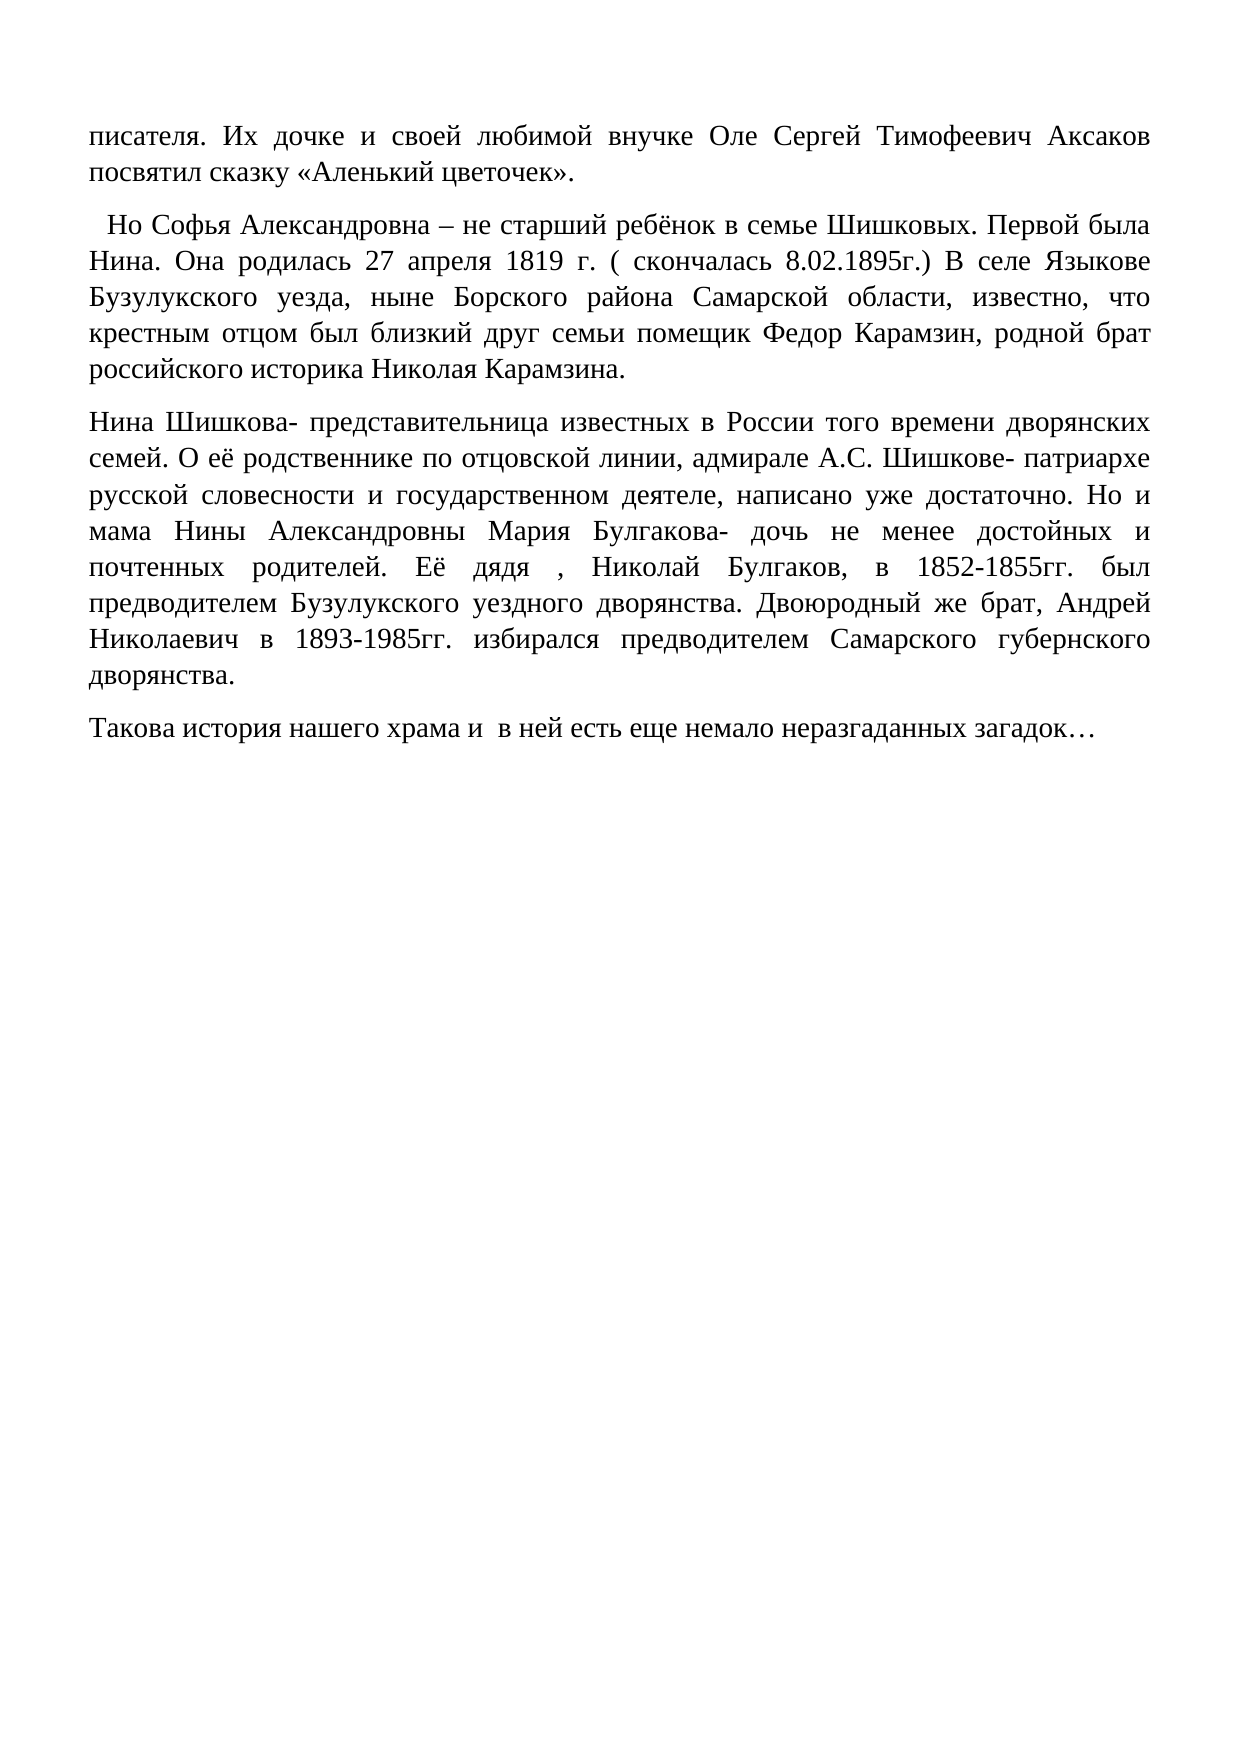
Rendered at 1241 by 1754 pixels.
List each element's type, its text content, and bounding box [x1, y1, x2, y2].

text Нина Шишкова- представительница известных в России того времени дворянских семей. О её родственнике по отцовской линии, адмирале А.С. Шишкове- патриархе русской словесности и государственном деятеле, написано уже достаточно. Но и мама Нины Александровны Мария Булгакова- дочь не менее достойных и почтенных родителей. Её дядя , Николай Булгаков, в 1852-1855гг. был предводителем Бузулукского уездного дворянства. Двоюродный же брат, Андрей Николаевич в 1893-1985гг. избирался предводителем Самарского губернского дворянства. [89, 404, 1152, 691]
text Но Софья Александровна – не старший ребёнок в семье Шишковых. Первой была Нина. Она родилась 27 апреля . ( скончалась 8.02.1895г.) В селе Языкове Бузулукского уезда, ныне Борского района Самарской области, известно, что крестным отцом был близкий друг семьи помещик Федор Карамзин, родной брат российского историка Николая Карамзина. [89, 207, 1152, 385]
text Такова история нашего храма и в ней есть еще немало неразгаданных загадок… [89, 710, 1152, 744]
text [89, 118, 1152, 188]
